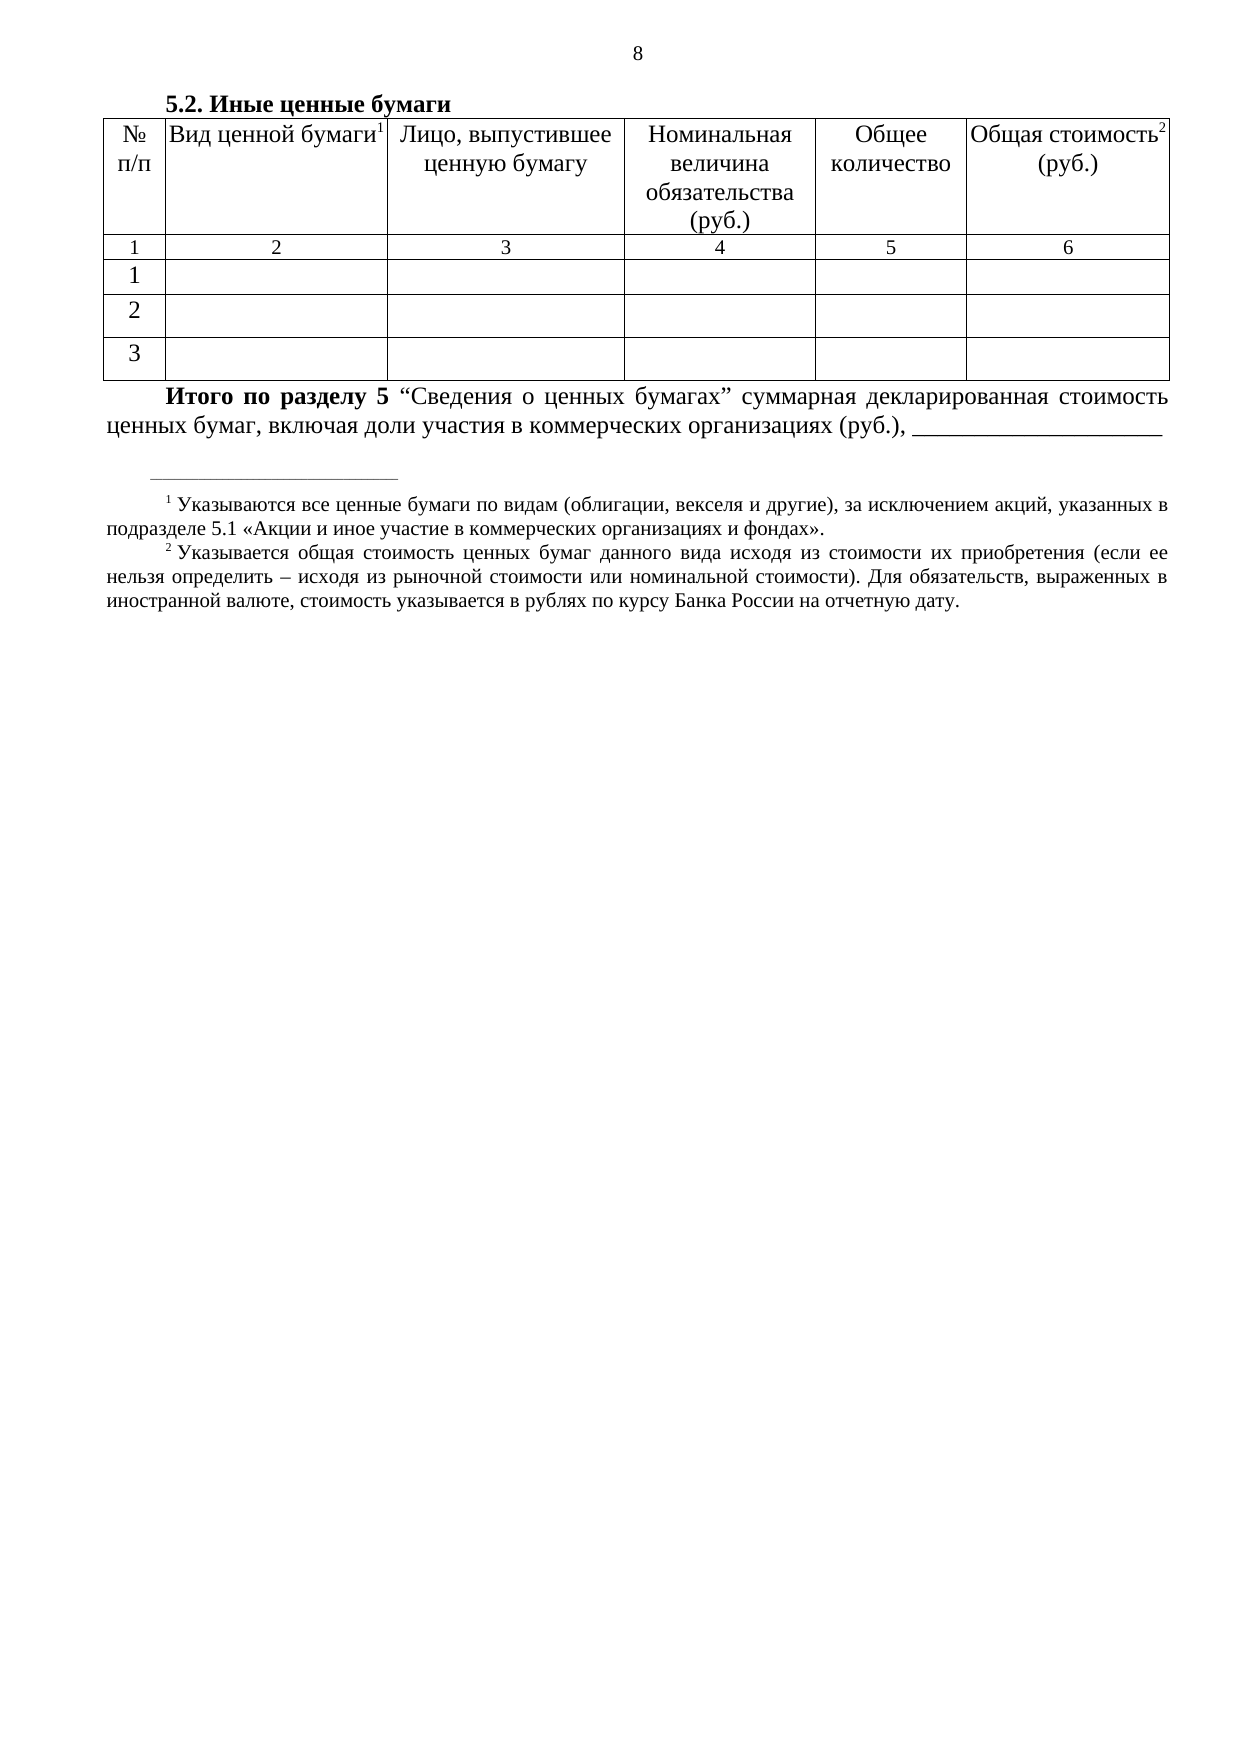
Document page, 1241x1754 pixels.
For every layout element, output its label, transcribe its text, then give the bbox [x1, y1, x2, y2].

table_cell 2 [166, 235, 387, 259]
text 2 Указывается общая стоимость ценных бумаг данного вида исходя из стоимости их приобретения (если ее нельзя определить – исходя из рыночной стоимости или номинальной стоимости). Для обязательств, выраженных в иностранной валюте, стоимость указывается в рублях по курсу Банка России на отчетную дату. [106, 540, 1169, 612]
table_cell [625, 260, 815, 294]
table_cell 5 [816, 235, 966, 259]
table_header Общее количество [816, 119, 966, 234]
text _________________________________________ [106, 468, 1169, 492]
table_cell 2 [104, 295, 165, 337]
table_cell [388, 338, 624, 380]
table_header Лицо, выпустившее ценную бумагу [388, 119, 624, 234]
table_cell [388, 260, 624, 294]
table_cell 4 [625, 235, 815, 259]
table_cell [625, 338, 815, 380]
table_cell [967, 295, 1169, 337]
table_cell [388, 295, 624, 337]
table_cell [166, 295, 387, 337]
table_cell [625, 295, 815, 337]
table_header № п/п [104, 119, 165, 234]
table_cell [967, 260, 1169, 294]
table_cell [166, 260, 387, 294]
table_cell 6 [967, 235, 1169, 259]
text Итого по разделу 5 “Сведения о ценных бумагах” суммарная декларированная стоимость ценных бумаг, включая доли участия в коммерческих организациях (руб.), ____________________ [106, 381, 1169, 439]
table_cell 1 [104, 235, 165, 259]
table_cell [967, 338, 1169, 380]
table_header Номинальная величина обязательства (руб.) [625, 119, 815, 234]
table_cell [816, 338, 966, 380]
table_header Общая стоимость2 (руб.) [967, 119, 1169, 234]
text 1 Указываются все ценные бумаги по видам (облигации, векселя и другие), за исключением акций, указанных в подразделе 5.1 «Акции и иное участие в коммерческих организациях и фондах». [106, 492, 1169, 540]
table_header Вид ценной бумаги1 [166, 119, 387, 234]
text 5.2. Иные ценные бумаги [106, 89, 1169, 118]
table_cell 1 [104, 260, 165, 294]
table_cell [816, 260, 966, 294]
table_cell 3 [388, 235, 624, 259]
table_cell 3 [104, 338, 165, 380]
table_cell [166, 338, 387, 380]
table_cell [816, 295, 966, 337]
